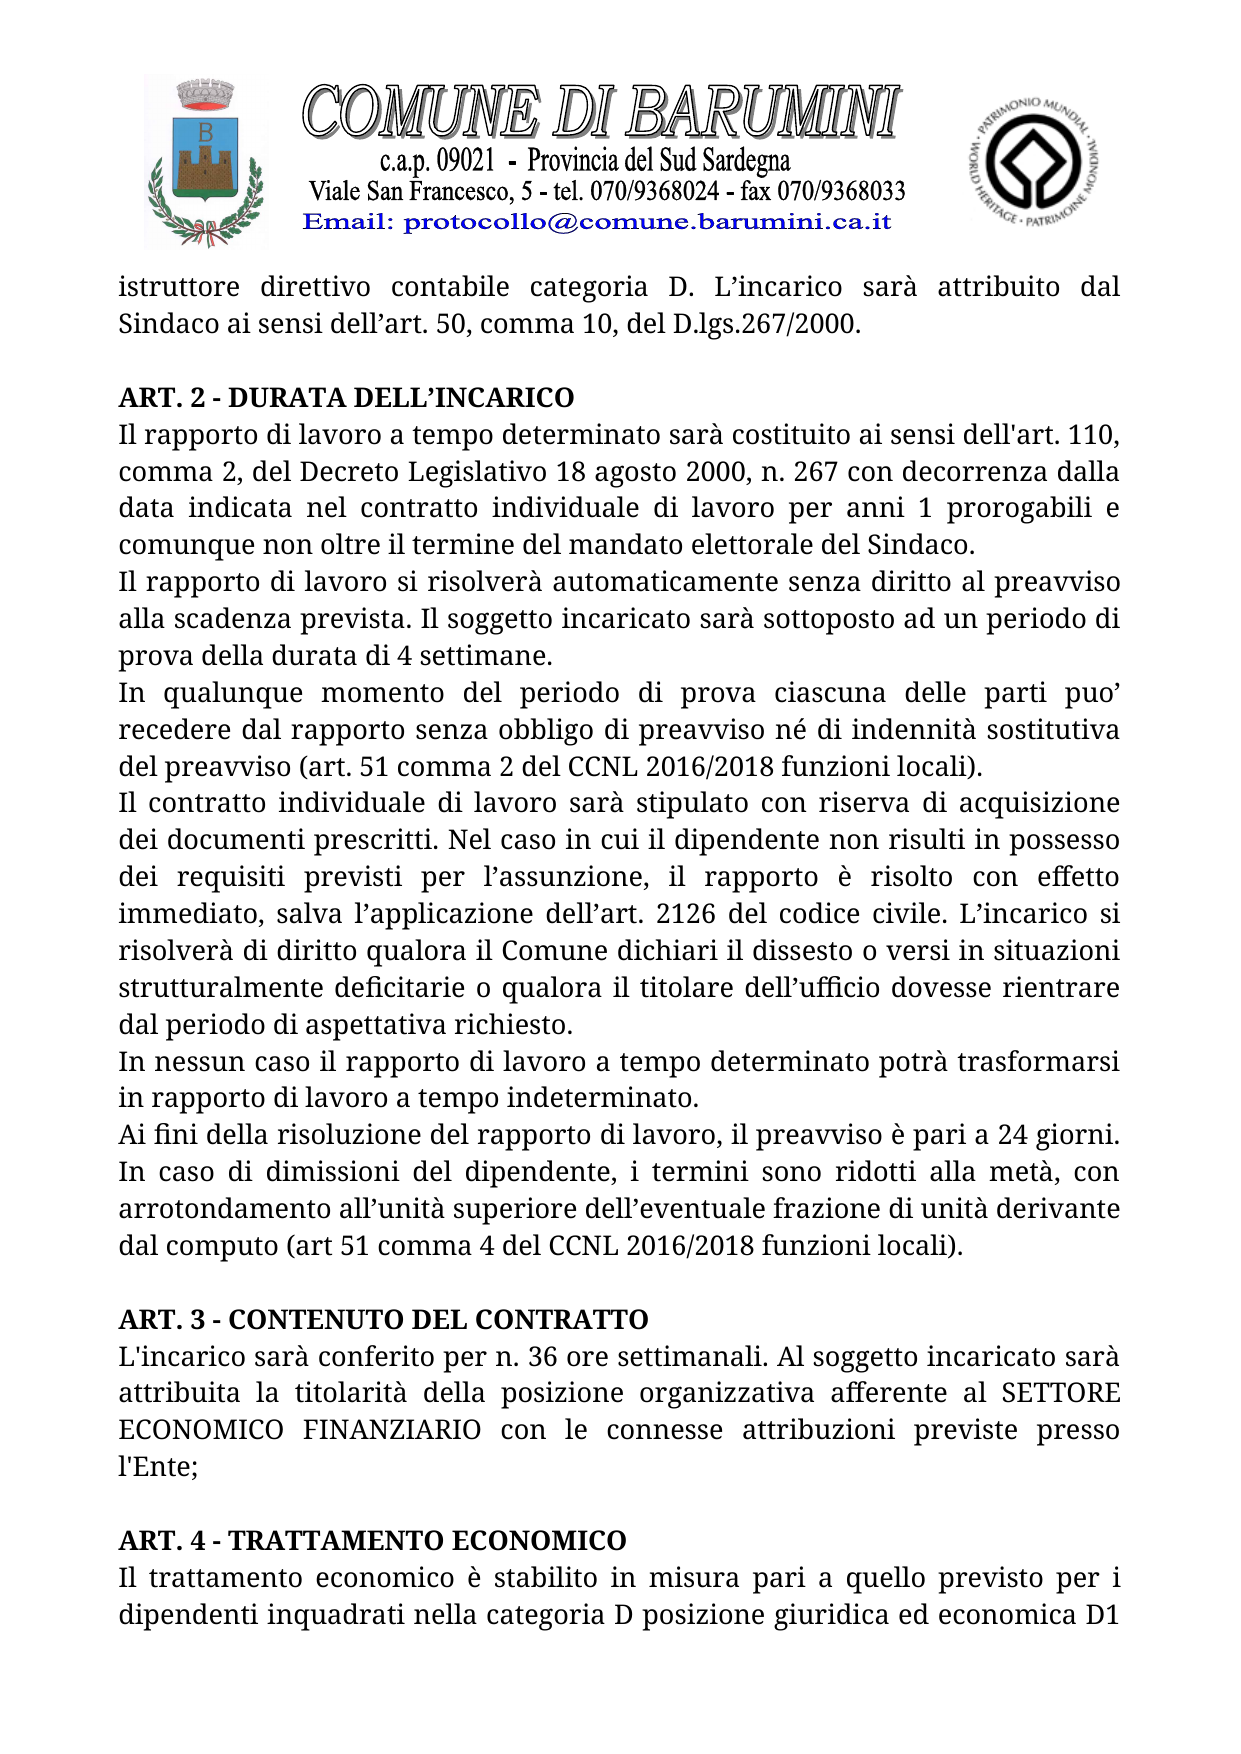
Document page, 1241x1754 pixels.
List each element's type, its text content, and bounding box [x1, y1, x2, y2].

text Il rapporto di lavoro si risolverà automaticamente senza diritto al preavviso alla scadenza prevista. Il soggetto incaricato sarà sottoposto ad un periodo di prova della durata di 4 settimane. [118, 563, 1122, 673]
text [118, 1558, 1122, 1632]
text L'incarico sarà conferito per n. 36 ore settimanali. Al soggetto incaricato sarà attribuita la titolarità della posizione organizzativa afferente al SETTORE ECONOMICO FINANZIARIO con le connesse attribuzioni previste presso l'Ente; [118, 1337, 1122, 1484]
text Il rapporto di lavoro a tempo determinato sarà costituito ai sensi dell'art. 110, comma 2, del Decreto Legislativo 18 agosto 2000, n. 267 con decorrenza dalla data indicata nel contratto individuale di lavoro per anni 1 prorogabili e comunque non oltre il termine del mandato elettorale del Sindaco. [118, 415, 1122, 563]
text Il contratto individuale di lavoro sarà stipulato con riserva di acquisizione dei documenti prescritti. Nel caso in cui il dipendente non risulti in possesso dei requisiti previsti per l’assunzione, il rapporto è risolto con effetto immediato, salva l’applicazione dell’art. 2126 del codice civile. L’incarico si risolverà di diritto qualora il Comune dichiari il dissesto o versi in situazioni strutturalmente deficitarie o qualora il titolare dell’ufficio dovesse rientrare dal periodo di aspettativa richiesto. [118, 784, 1122, 1042]
text In nessun caso il rapporto di lavoro a tempo determinato potrà trasformarsi in rapporto di lavoro a tempo indeterminato. [118, 1042, 1122, 1116]
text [118, 268, 1122, 341]
text Ai fini della risoluzione del rapporto di lavoro, il preavviso è pari a 24 giorni. In caso di dimissioni del dipendente, i termini sono ridotti alla metà, con arrotondamento all’unità superiore dell’eventuale frazione di unità derivante dal computo (art 51 comma 4 del CCNL 2016/2018 funzioni locali). [118, 1116, 1122, 1263]
text ART. 4 - TRATTAMENTO ECONOMICO [118, 1521, 1122, 1558]
text ART. 3 - CONTENUTO DEL CONTRATTO [118, 1300, 1122, 1337]
text ART. 2 - DURATA DELL’INCARICO [118, 378, 1122, 415]
text In qualunque momento del periodo di prova ciascuna delle parti puo’ recedere dal rapporto senza obbligo di preavviso né di indennità sostitutiva del preavviso (art. 51 comma 2 del CCNL 2016/2018 funzioni locali). [118, 673, 1122, 784]
